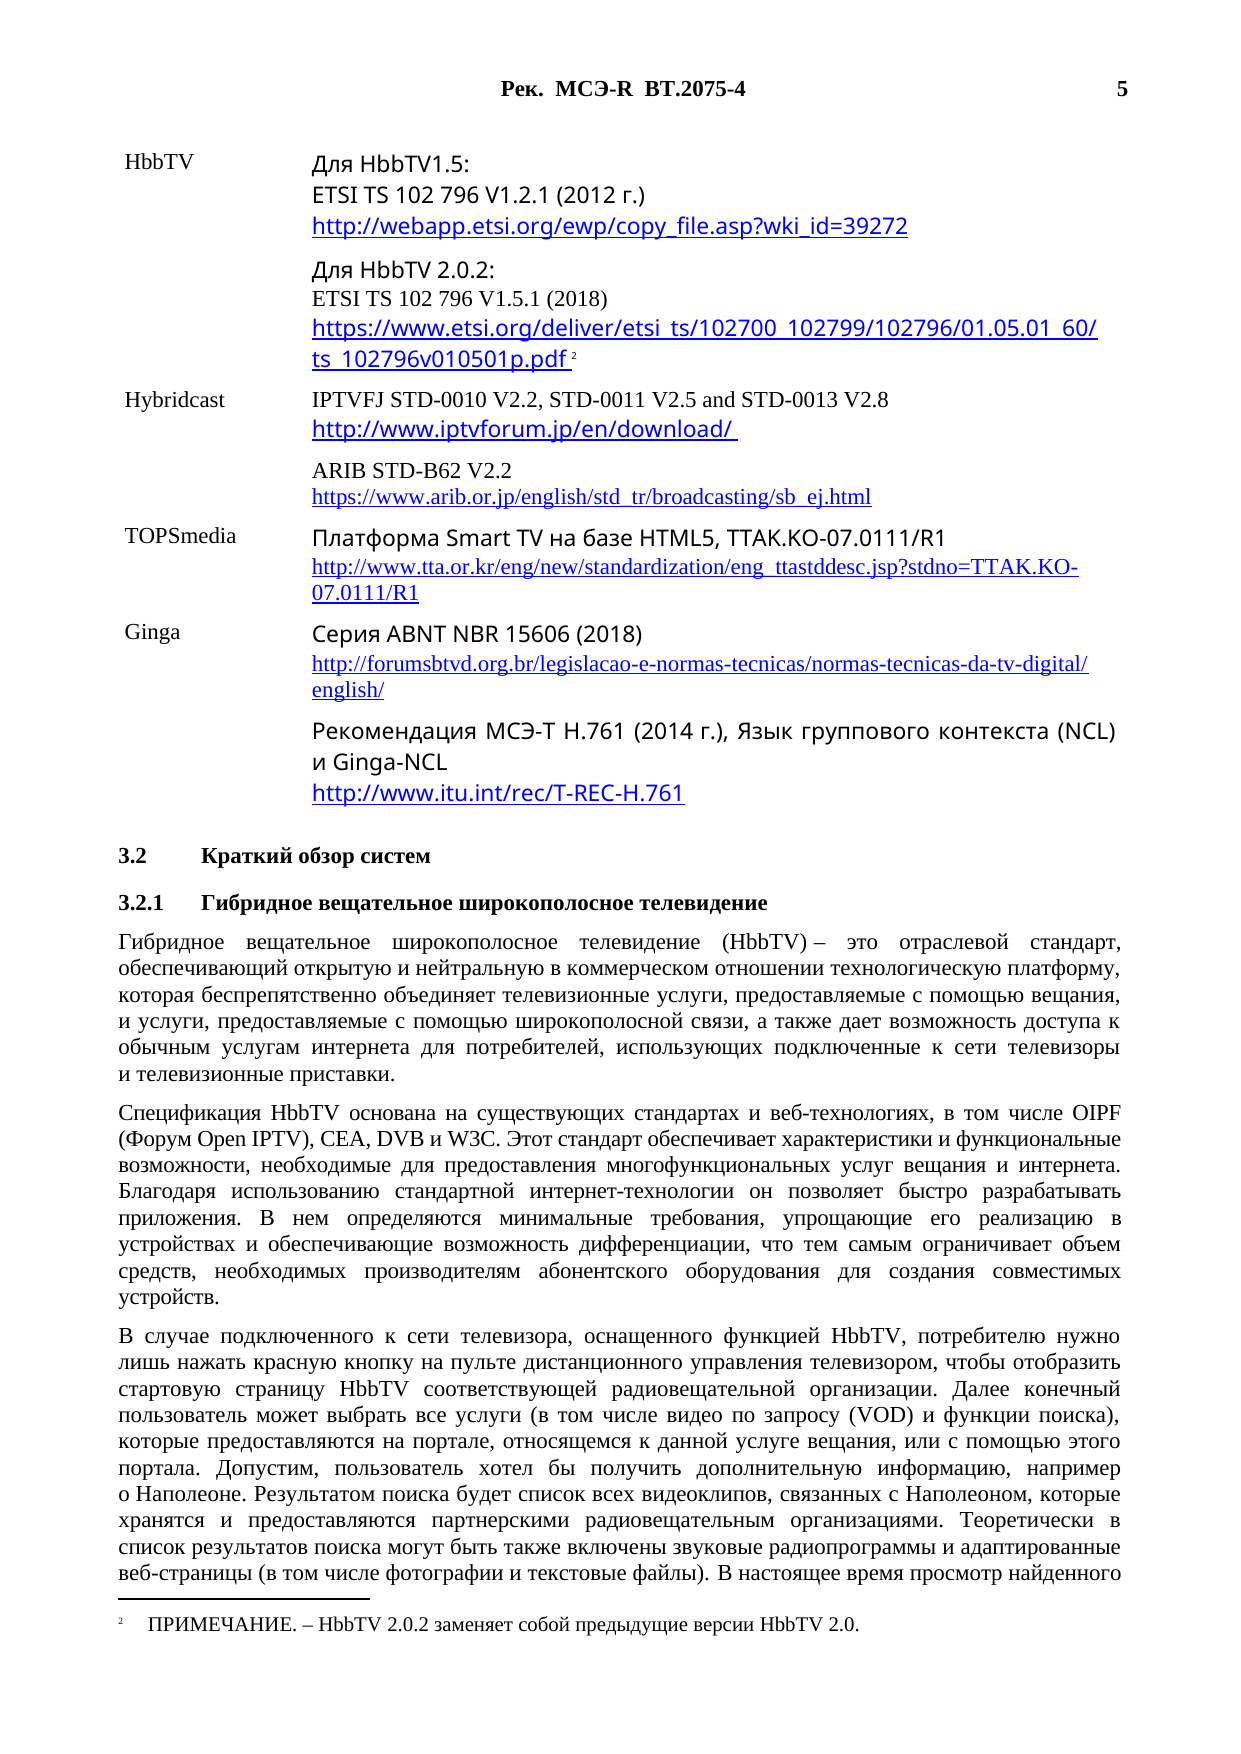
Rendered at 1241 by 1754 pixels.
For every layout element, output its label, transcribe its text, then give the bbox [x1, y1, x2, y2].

table_cell Платформа Smart TV на базе HTML5, TTAK.KO-07.0111/R1 http://www.tta.or.kr/eng/new/standardization/eng_ttastddesc.jsp?stdno=TTAK.KO-07.0111/R1 [300, 509, 1127, 606]
table_cell IPTVFJ STD-0010 V2.2, STD-0011 V2.5 and STD-0013 V2.8 http://www.iptvforum.jp/en/download/ ARIB STD-B62 V2.2 https://www.arib.or.jp/english/std_tr/broadcasting/sb_ej.html [300, 374, 1127, 509]
table_cell Hybridcast [113, 374, 300, 509]
table_cell Серия ABNT NBR 15606 (2018) http://forumsbtvd.org.br/legislacao-e-normas-tecnicas/normas-tecnicas-da-tv-digital/english/ Рекомендация МСЭ-T H.761 (2014 г.), Язык группового контекста (NCL) и Ginga-NCL http://www.itu.int/rec/T-REC-H.761 [300, 606, 1127, 808]
table_header Для HbbTV1.5: ETSI TS 102 796 V1.2.1 (2012 г.) http://webapp.etsi.org/ewp/copy_file.asp?wki_id=39272 Для HbbTV 2.0.2: ETSI TS 102 796 V1.5.1 (2018) https://www.etsi.org/deliver/etsi_ts/102700_102799/102796/01.05.01_60/ts_102796v010501p.pdf [300, 148, 1127, 374]
text Гибридное вещательное широкополосное телевидение (HbbTV) – это отраслевой стандарт, обеспечивающий открытую и нейтральную в коммерческом отношении технологическую платформу, которая беспрепятственно объединяет телевизионные услуги, предоставляемые с помощью вещания, и услуги, предоставляемые с помощью широкополосной связи, а также дает возможность доступа к обычным услугам интернета для потребителей, использующих подключенные к сети телевизоры и телевизионные приставки. [118, 928, 1122, 1086]
table_header HbbTV [113, 148, 300, 374]
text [118, 1322, 1122, 1585]
table_cell TOPSmedia [113, 509, 300, 606]
subtitle 3.2 Краткий обзор систем [118, 842, 1122, 868]
table_cell Ginga [113, 606, 300, 808]
subtitle 3.2.1 Гибридное вещательное широкополосное телевидение [118, 889, 1122, 915]
text Спецификация HbbTV основана на существующих стандартах и веб-технологиях, в том числе OIPF (Форум Open IPTV), CEA, DVB и W3C. Этот стандарт обеспечивает характеристики и функциональные возможности, необходимые для предоставления многофункциональных услуг вещания и интернета. Благодаря использованию стандартной интернет-технологии он позволяет быстро разрабатывать приложения. В нем определяются минимальные требования, упрощающие его реализацию в устройствах и обеспечивающие возможность дифференциации, что тем самым ограничивает объем средств, необходимых производителям абонентского оборудования для создания совместимых устройств. [118, 1098, 1122, 1309]
